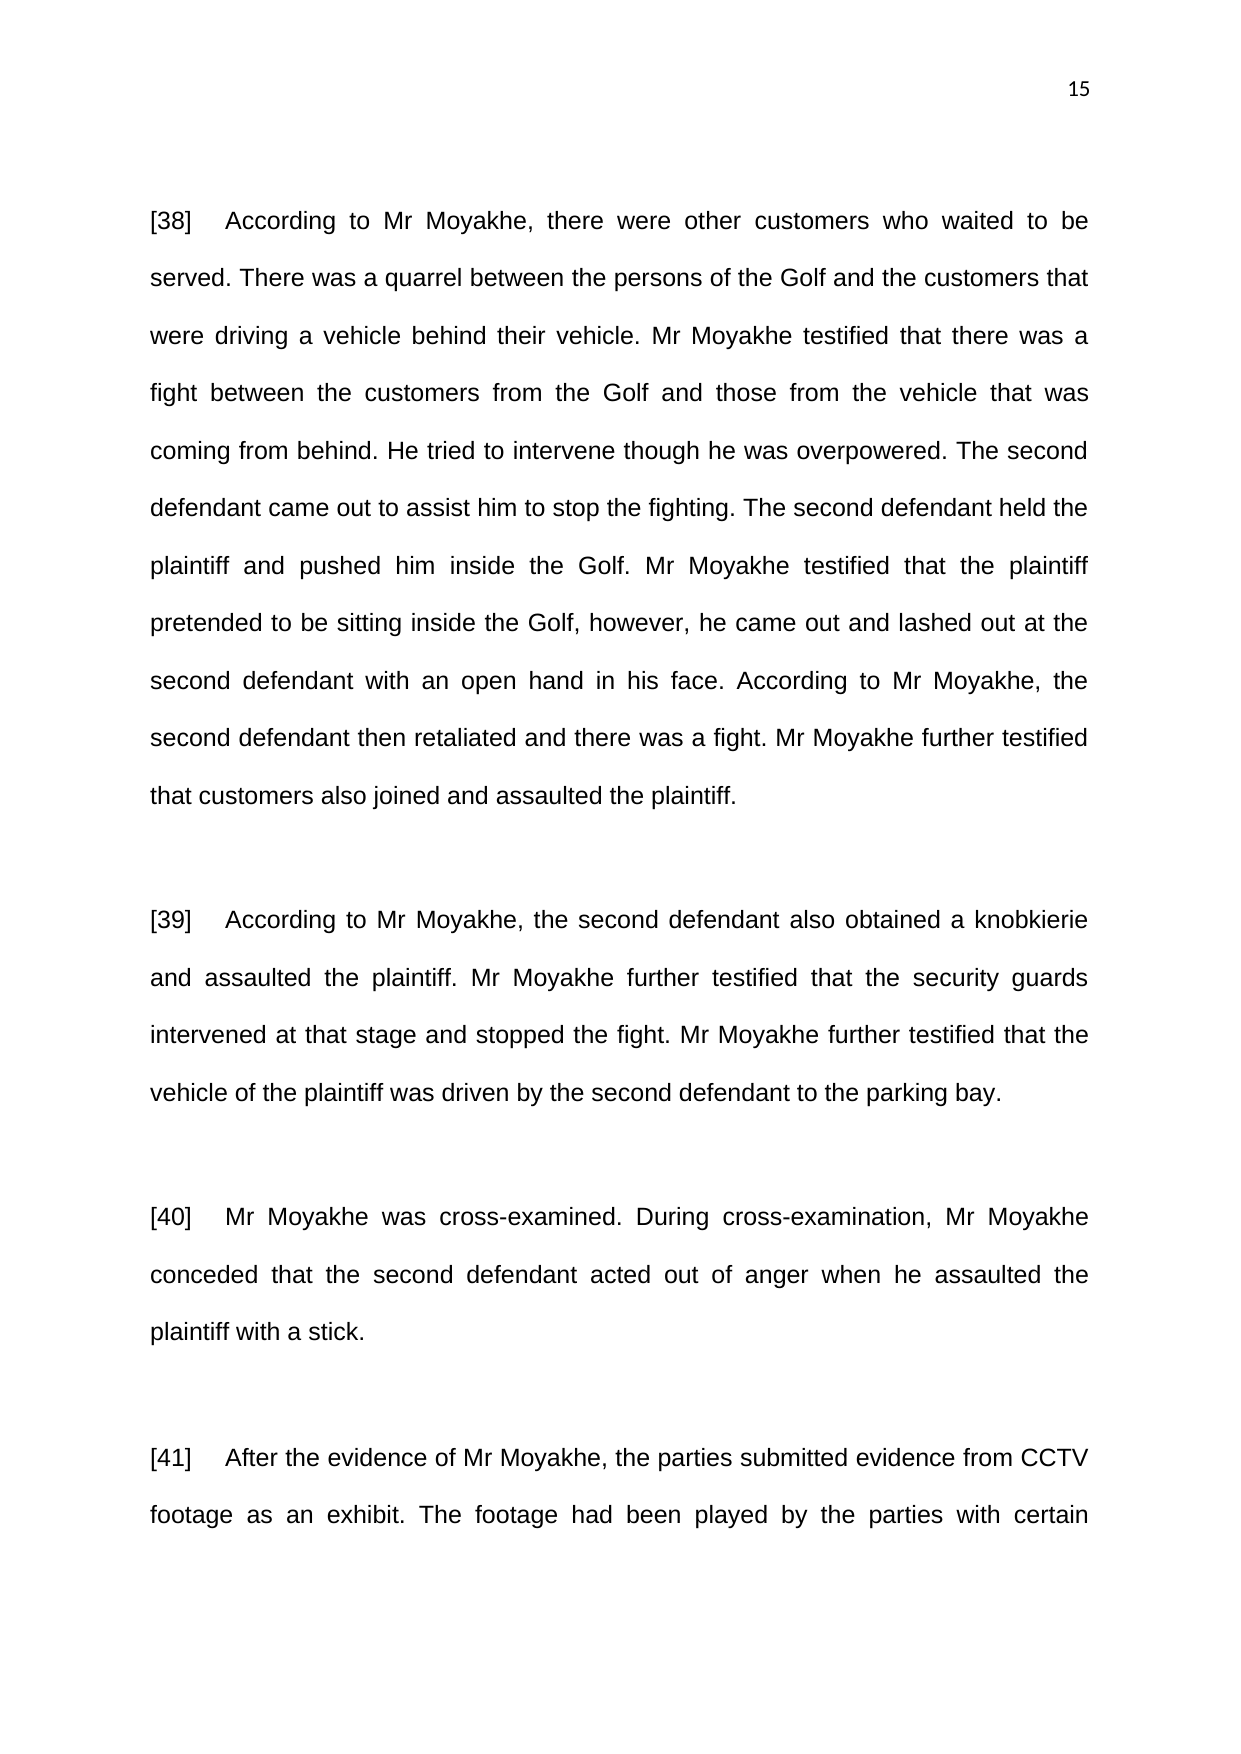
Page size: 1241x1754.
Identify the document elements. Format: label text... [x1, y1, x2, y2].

text [40] Mr Moyakhe was cross-examined. During cross-examination, Mr Moyakhe conceded that the second defendant acted out of anger when he assaulted the plaintiff with a stick. [150, 1202, 1090, 1346]
text [39] According to Mr Moyakhe, the second defendant also obtained a knobkierie and assaulted the plaintiff. Mr Moyakhe further testified that the security guards intervened at that stage and stopped the fight. Mr Moyakhe further testified that the vehicle of the plaintiff was driven by the second defendant to the parking bay. [150, 905, 1090, 1106]
text [38] According to Mr Moyakhe, there were other customers who waited to be served. There was a quarrel between the persons of the Golf and the customers that were driving a vehicle behind their vehicle. Mr Moyakhe testified that there was a fight between the customers from the Golf and those from the vehicle that was coming from behind. He tried to intervene though he was overpowered. The second defendant came out to assist him to stop the fighting. The second defendant held the plaintiff and pushed him inside the Golf. Mr Moyakhe testified that the plaintiff pretended to be sitting inside the Golf, however, he came out and lashed out at the second defendant with an open hand in his face. According to Mr Moyakhe, the second defendant then retaliated and there was a fight. Mr Moyakhe further testified that customers also joined and assaulted the plaintiff. [150, 206, 1090, 809]
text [150, 1443, 1090, 1529]
